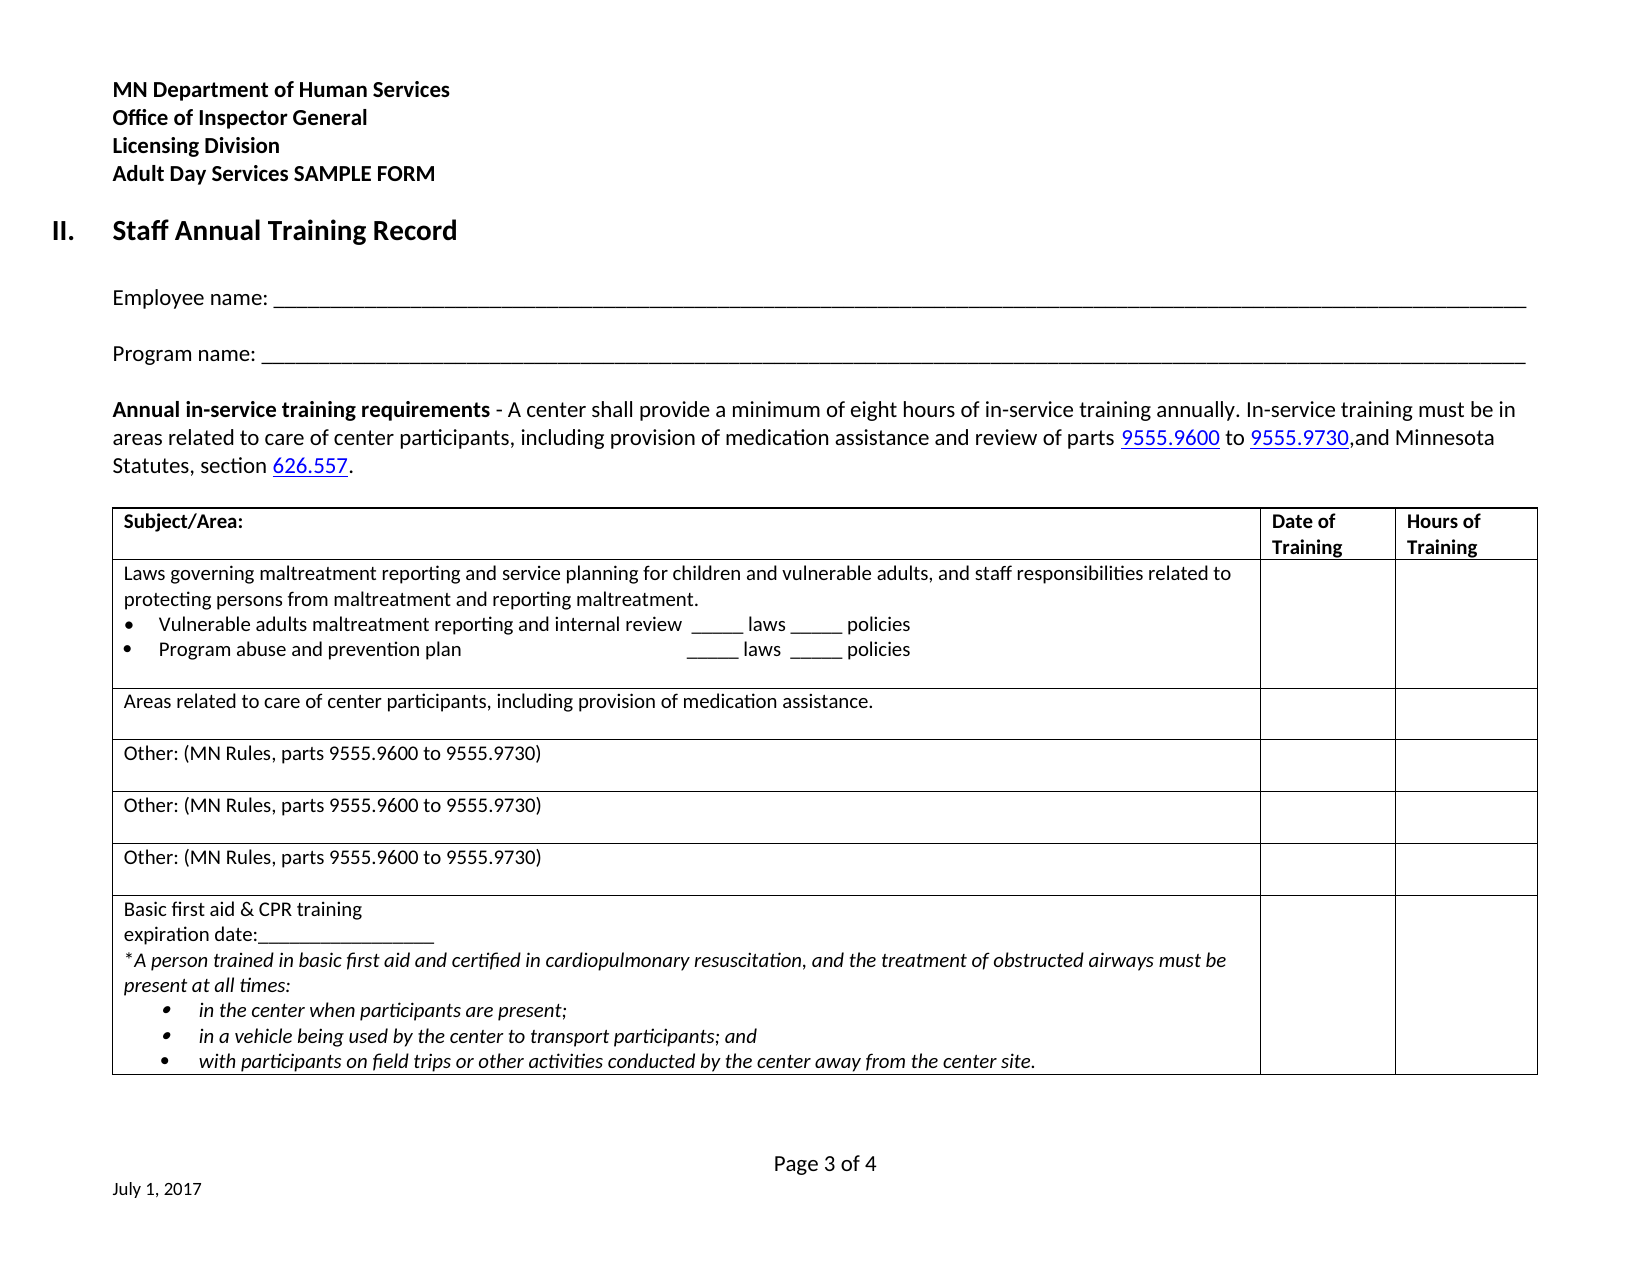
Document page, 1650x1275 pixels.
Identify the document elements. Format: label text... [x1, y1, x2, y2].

table_cell [1261, 844, 1395, 895]
table_cell Other: (MN Rules, parts 9555.9600 to 9555.9730) [113, 740, 1260, 791]
table_cell Other: (MN Rules, parts 9555.9600 to 9555.9730) [113, 844, 1260, 895]
table_cell Areas related to care of center participants, including provision of medication assistance. [113, 689, 1260, 739]
table_cell [1396, 560, 1537, 687]
table_header Date of Training [1261, 509, 1395, 559]
table_cell [1396, 844, 1537, 895]
table_cell [1261, 896, 1395, 1074]
table_cell [1396, 792, 1537, 843]
table_cell [1396, 740, 1537, 791]
text Annual in-service training requirements - A center shall provide a minimum of eight hours of in-service training annually. In-service training must be in areas related to care of center participants, including provision of medication assistance and review of parts 9555.9600 to 9555.9730,and Minnesota Statutes, section 626.557. [112, 395, 1537, 479]
text Program name: _______________________________________________________________________________________________________________ [112, 339, 1537, 367]
list Staff Annual Training Record [75, 212, 1537, 248]
table_cell [1261, 740, 1395, 791]
text Employee name: ______________________________________________________________________________________________________________ [112, 283, 1537, 311]
table_cell [1261, 792, 1395, 843]
table_cell [1396, 689, 1537, 739]
table_cell [1261, 689, 1395, 739]
table_cell Other: (MN Rules, parts 9555.9600 to 9555.9730) [113, 792, 1260, 843]
table_header Subject/Area: [113, 509, 1260, 559]
table_cell Basic first aid & CPR training expiration date:_________________ *A person trained in basic first aid and certified in cardiopulmonary resuscitation, and the treatment of obstructed airways must be present at all times: in the center when participants are present; in a vehicle being used by the center to transport participants; and with participants on field trips or other activities conducted by the center away from the center site. [113, 896, 1260, 1074]
table_cell [1261, 560, 1395, 687]
table_cell [1396, 896, 1537, 1074]
table_header Hours of Training [1396, 509, 1537, 559]
table_cell Laws governing maltreatment reporting and service planning for children and vulnerable adults, and staff responsibilities related to protecting persons from maltreatment and reporting maltreatment. • Vulnerable adults maltreatment reporting and internal review _____ laws _____ policies Program abuse and prevention plan _____ laws _____ policies [113, 560, 1260, 687]
